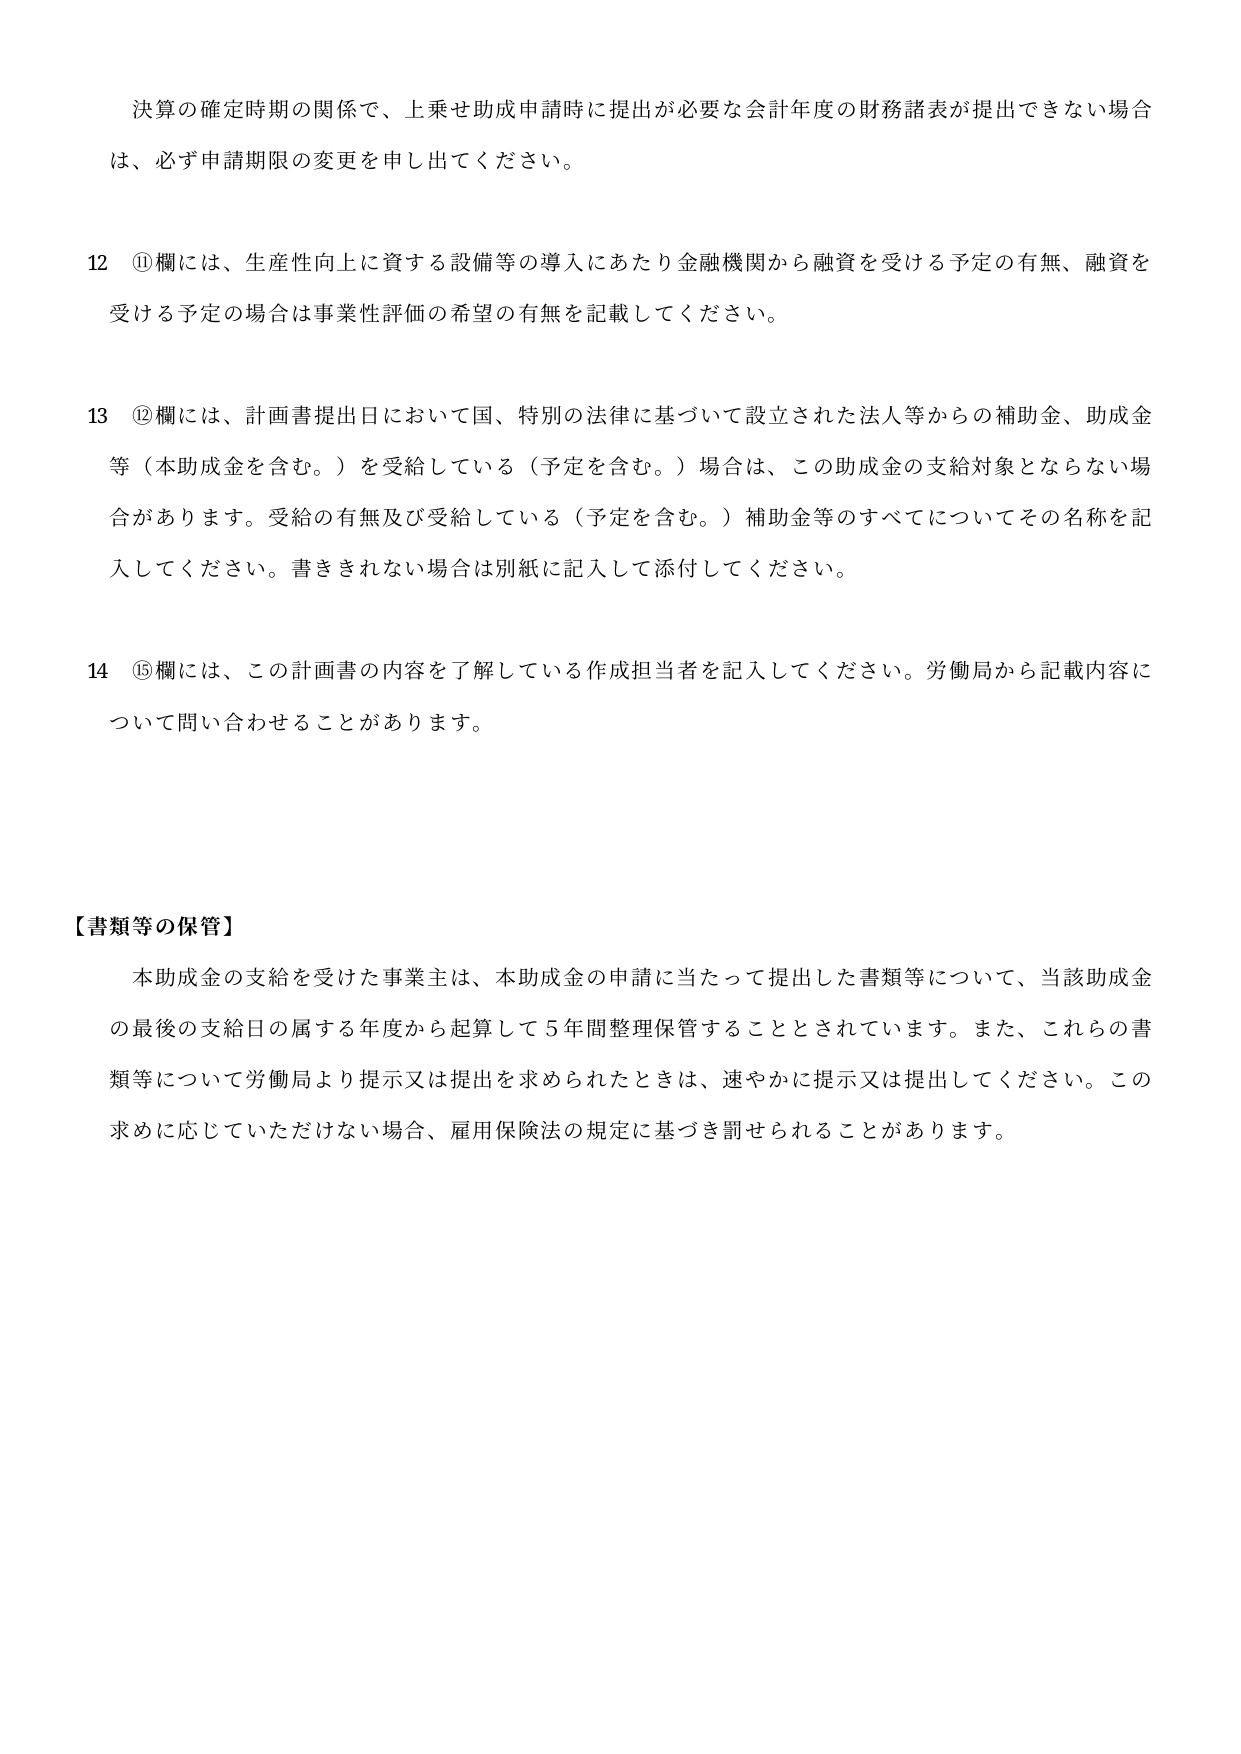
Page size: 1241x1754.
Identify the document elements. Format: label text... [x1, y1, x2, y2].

text 12 ⑪欄には、生産性向上に資する設備等の導入にあたり金融機関から融資を受ける予定の有無、融資を受ける予定の場合は事業性評価の希望の有無を記載してください。 [87, 236, 1154, 338]
text 14 ⑮欄には、この計画書の内容を了解している作成担当者を記入してください。労働局から記載内容について問い合わせることがあります。 [87, 644, 1154, 747]
text 【書類等の保管】 [64, 900, 1154, 951]
text 決算の確定時期の関係で、上乗せ助成申請時に提出が必要な会計年度の財務諸表が提出できない場合は、必ず申請期限の変更を申し出てください。 [109, 83, 1154, 185]
text 13 ⑫欄には、計画書提出日において国、特別の法律に基づいて設立された法人等からの補助金、助成金等（本助成金を含む。）を受給している（予定を含む。）場合は、この助成金の支給対象とならない場合があります。受給の有無及び受給している（予定を含む。）補助金等のすべてについてその名称を記入してください。書ききれない場合は別紙に記入して添付してください。 [87, 389, 1154, 593]
text 本助成金の支給を受けた事業主は、本助成金の申請に当たって提出した書類等について、当該助成金の最後の支給日の属する年度から起算して５年間整理保管することとされています。また、これらの書類等について労働局より提示又は提出を求められたときは、速やかに提示又は提出してください。この求めに応じていただけない場合、雇用保険法の規定に基づき罰せられることがあります。 [93, 951, 1154, 1155]
